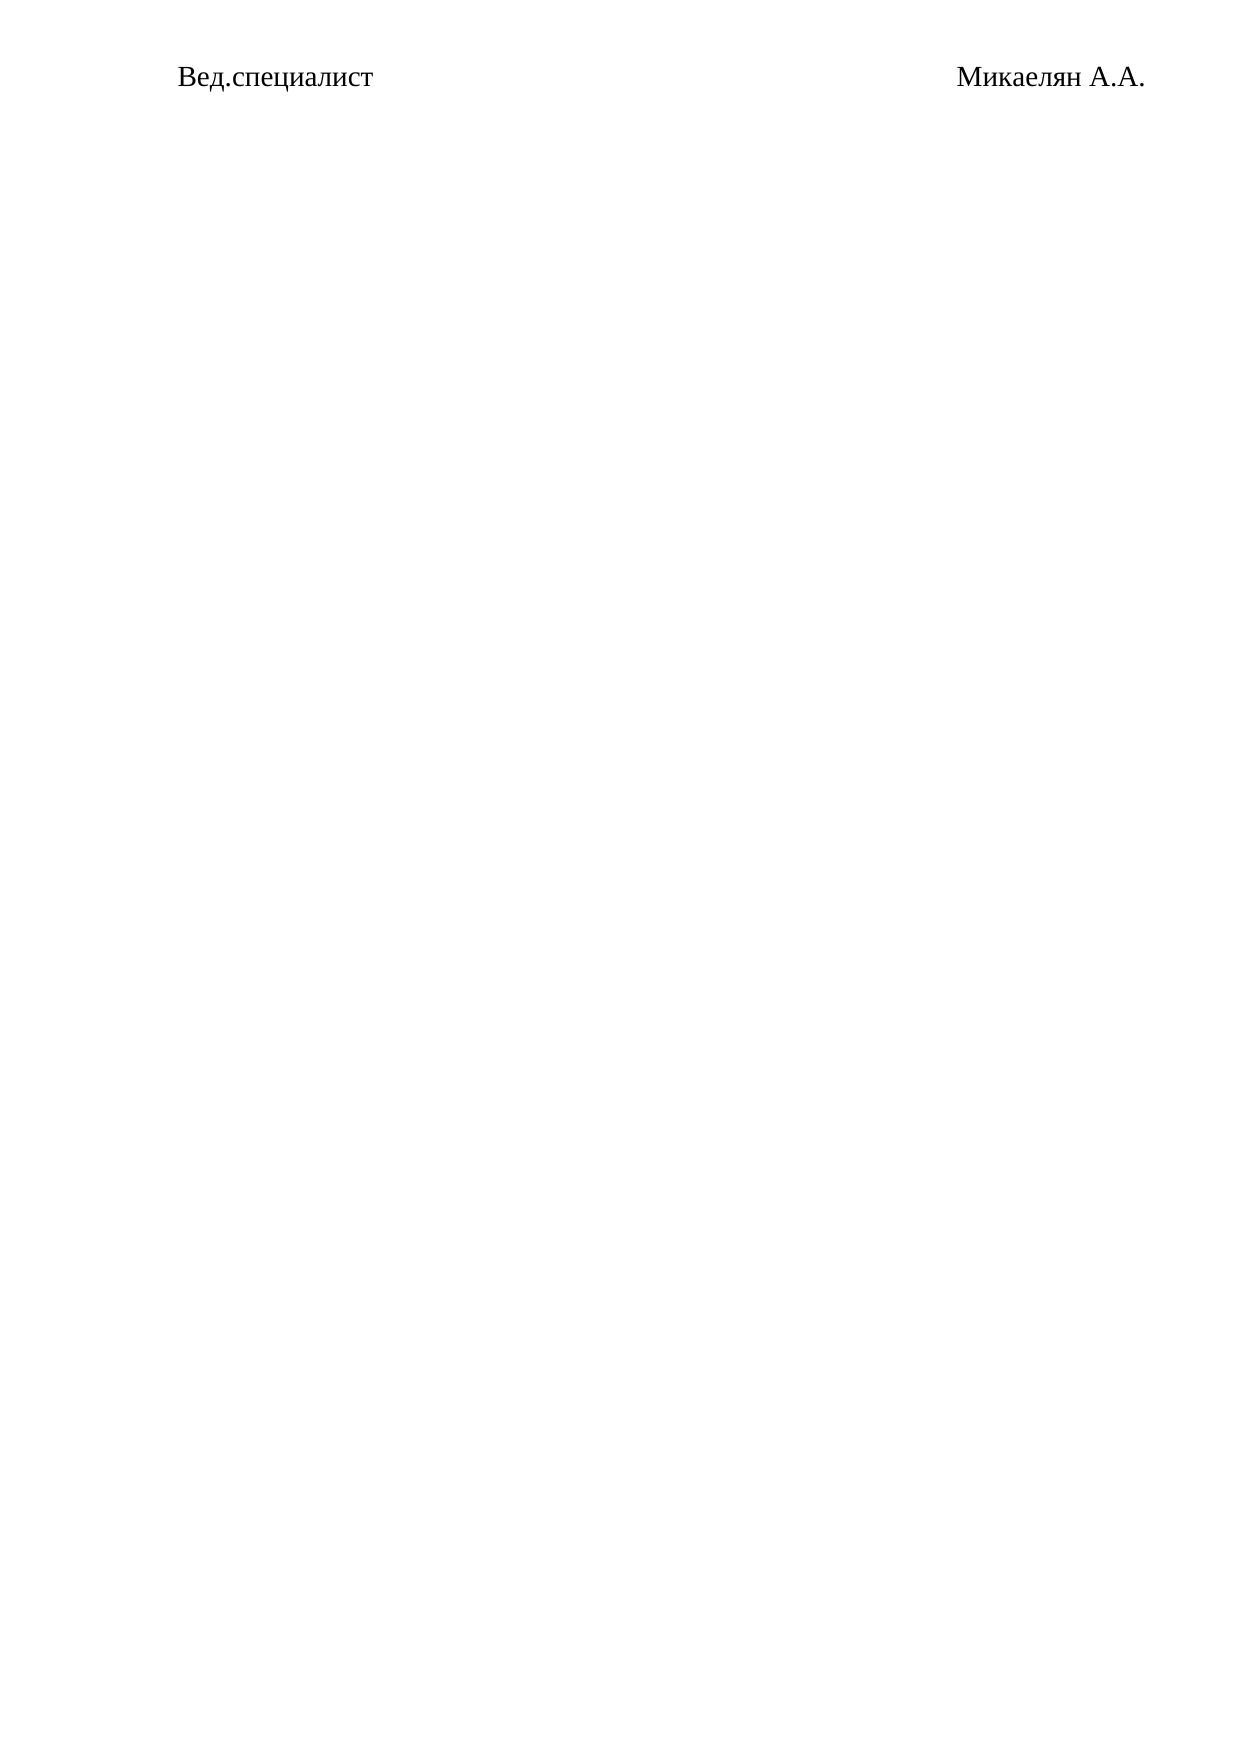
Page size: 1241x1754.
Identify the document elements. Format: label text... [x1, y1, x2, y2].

text Вед.специалист Микаелян А.А. [177, 59, 1152, 93]
